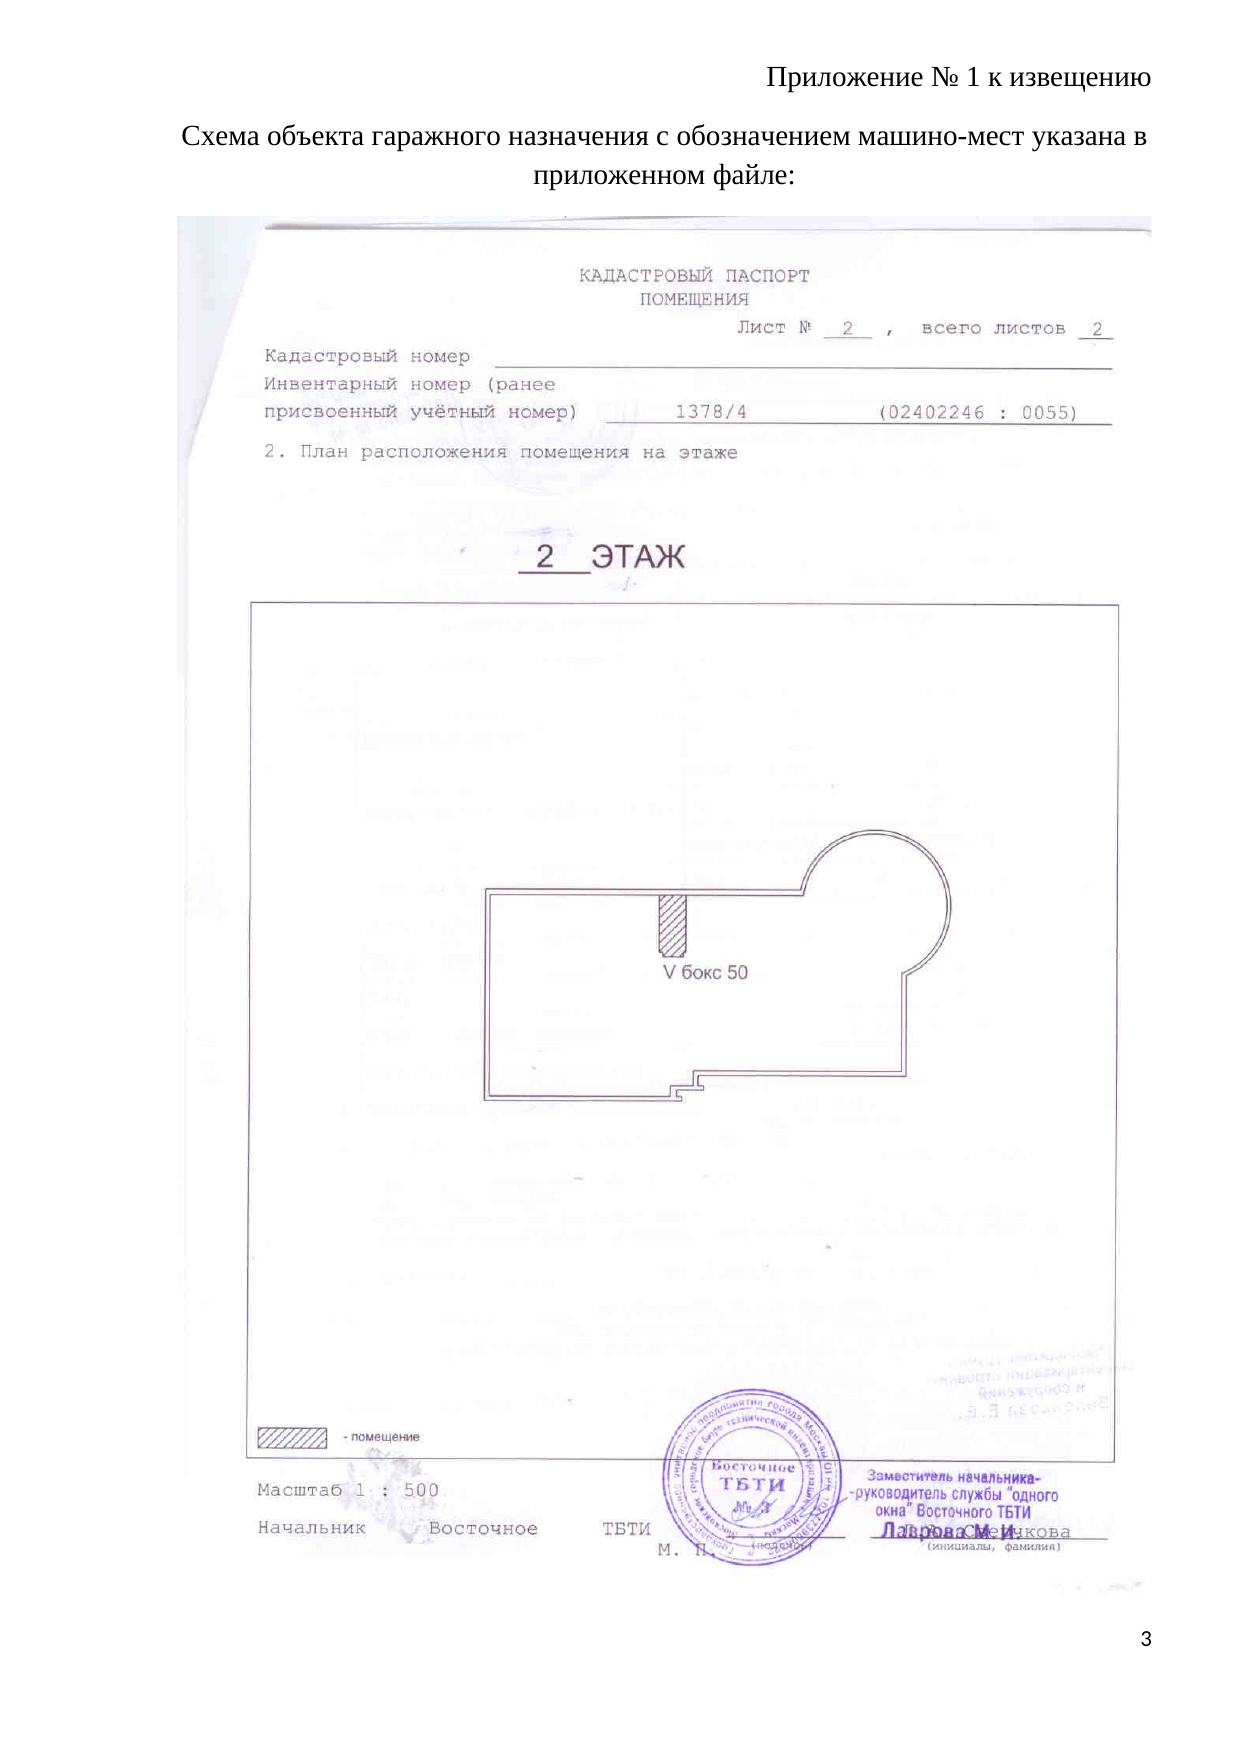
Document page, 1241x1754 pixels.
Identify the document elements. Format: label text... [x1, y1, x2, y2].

picture [177, 216, 1152, 1595]
text Схема объекта гаражного назначения с обозначением машино-мест указана в приложенном файле: [177, 118, 1152, 191]
text Приложение № 1 к извещению [177, 59, 1152, 93]
